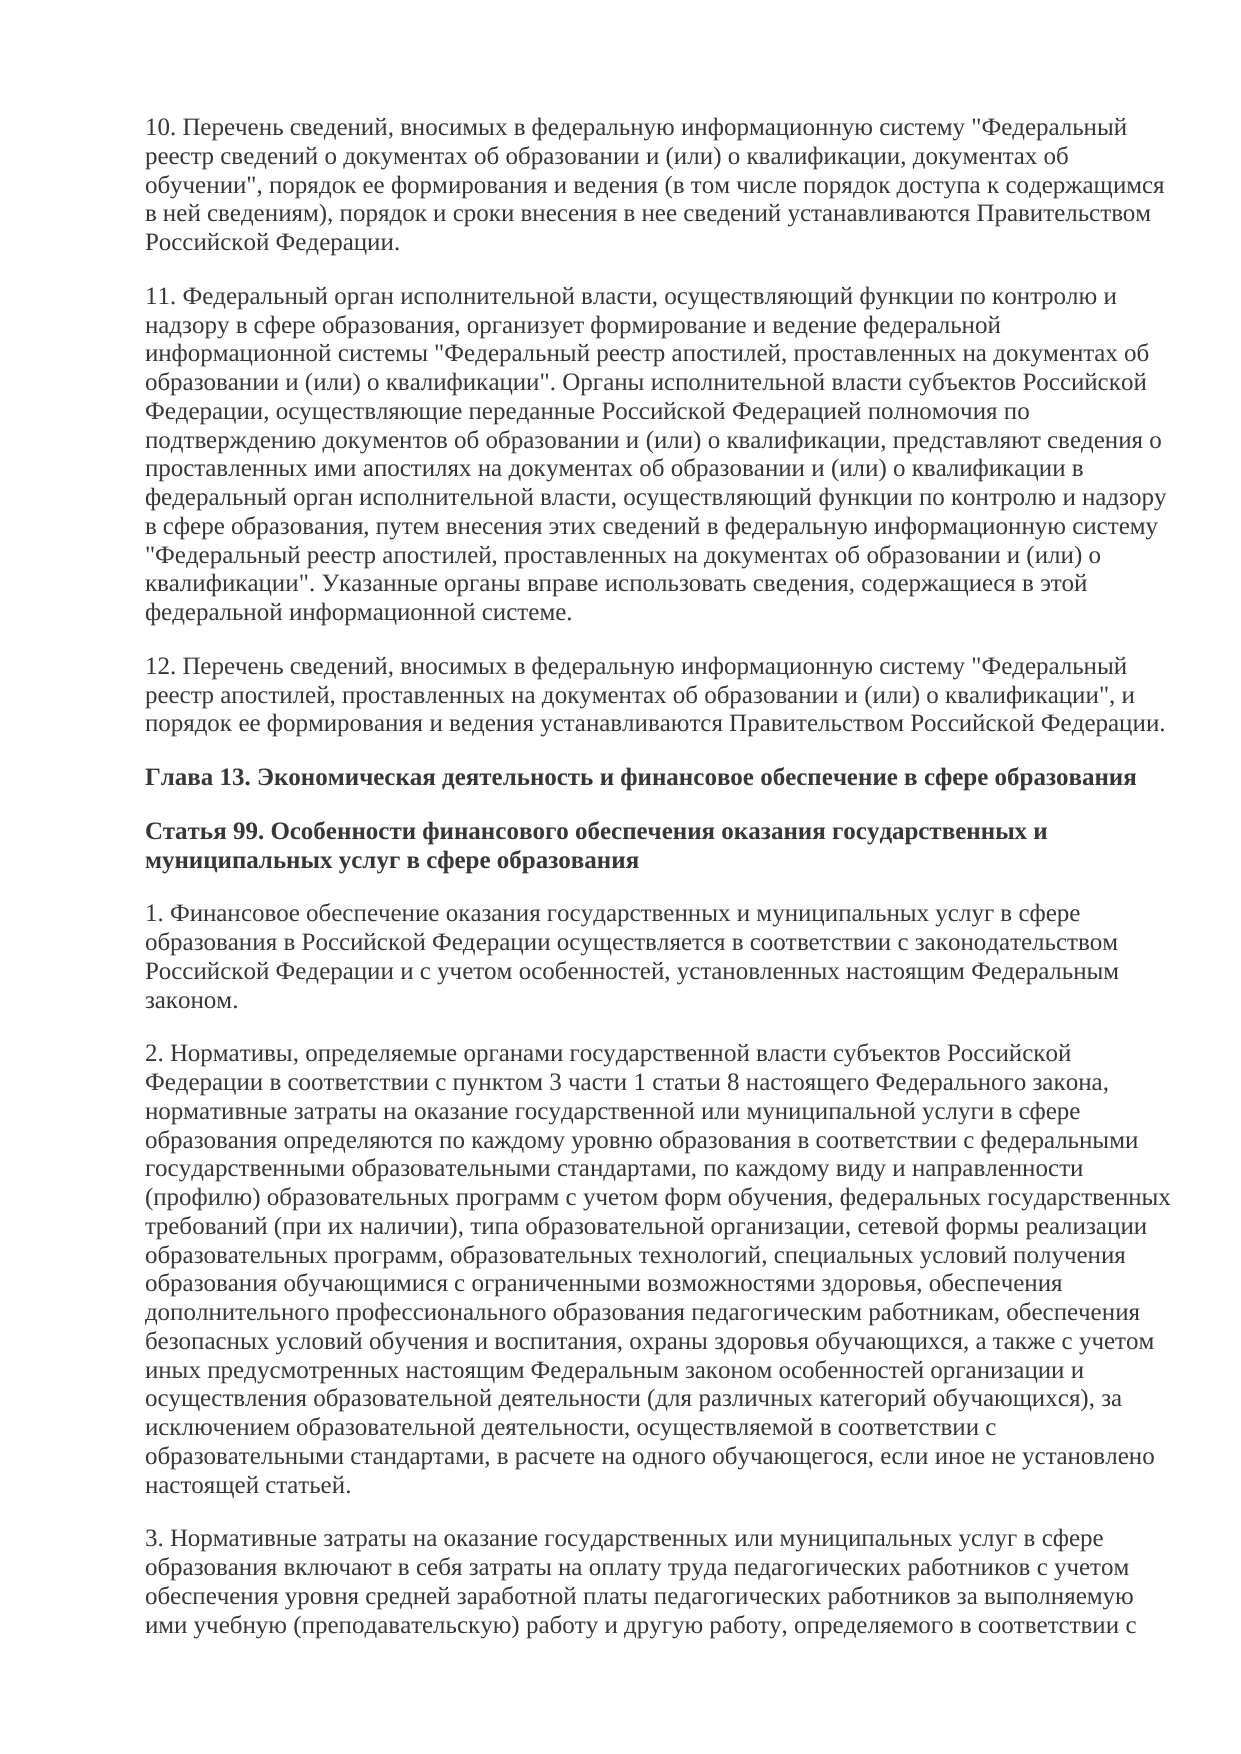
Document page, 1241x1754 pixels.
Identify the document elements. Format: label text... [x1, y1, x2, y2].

text 2. Нормативы, определяемые органами государственной власти субъектов Российской Федерации в соответствии с пунктом 3 части 1 статьи 8 настоящего Федерального закона, нормативные затраты на оказание государственной или муниципальной услуги в сфере образования определяются по каждому уровню образования в соответствии с федеральными государственными образовательными стандартами, по каждому виду и направленности (профилю) образовательных программ с учетом форм обучения, федеральных государственных требований (при их наличии), типа образовательной организации, сетевой формы реализации образовательных программ, образовательных технологий, специальных условий получения образования обучающимися с ограниченными возможностями здоровья, обеспечения дополнительного профессионального образования педагогическим работникам, обеспечения безопасных условий обучения и воспитания, охраны здоровья обучающихся, а также с учетом иных предусмотренных настоящим Федеральным законом особенностей организации и осуществления образовательной деятельности (для различных категорий обучающихся), за исключением образовательной деятельности, осуществляемой в соответствии с образовательными стандартами, в расчете на одного обучающегося, если иное не установлено настоящей статьей. [145, 1038, 1181, 1498]
text Глава 13. Экономическая деятельность и финансовое обеспечение в сфере образования [145, 762, 1181, 791]
text Статья 99. Особенности финансового обеспечения оказания государственных и муниципальных услуг в сфере образования [145, 816, 1181, 873]
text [145, 1523, 1181, 1638]
text 12. Перечень сведений, вносимых в федеральную информационную систему "Федеральный реестр апостилей, проставленных на документах об образовании и (или) о квалификации", и порядок ее формирования и ведения устанавливаются Правительством Российской Федерации. [145, 651, 1181, 737]
text 1. Финансовое обеспечение оказания государственных и муниципальных услуг в сфере образования в Российской Федерации осуществляется в соответствии с законодательством Российской Федерации и с учетом особенностей, установленных настоящим Федеральным законом. [145, 898, 1181, 1013]
text 11. Федеральный орган исполнительной власти, осуществляющий функции по контролю и надзору в сфере образования, организует формирование и ведение федеральной информационной системы "Федеральный реестр апостилей, проставленных на документах об образовании и (или) о квалификации". Органы исполнительной власти субъектов Российской Федерации, осуществляющие переданные Российской Федерацией полномочия по подтверждению документов об образовании и (или) о квалификации, представляют сведения о проставленных ими апостилях на документах об образовании и (или) о квалификации в федеральный орган исполнительной власти, осуществляющий функции по контролю и надзору в сфере образования, путем внесения этих сведений в федеральную информационную систему "Федеральный реестр апостилей, проставленных на документах об образовании и (или) о квалификации". Указанные органы вправе использовать сведения, содержащиеся в этой федеральной информационной системе. [145, 281, 1181, 626]
text 10. Перечень сведений, вносимых в федеральную информационную систему "Федеральный реестр сведений о документах об образовании и (или) о квалификации, документах об обучении", порядок ее формирования и ведения (в том числе порядок доступа к содержащимся в ней сведениям), порядок и сроки внесения в нее сведений устанавливаются Правительством Российской Федерации. [145, 112, 1181, 256]
